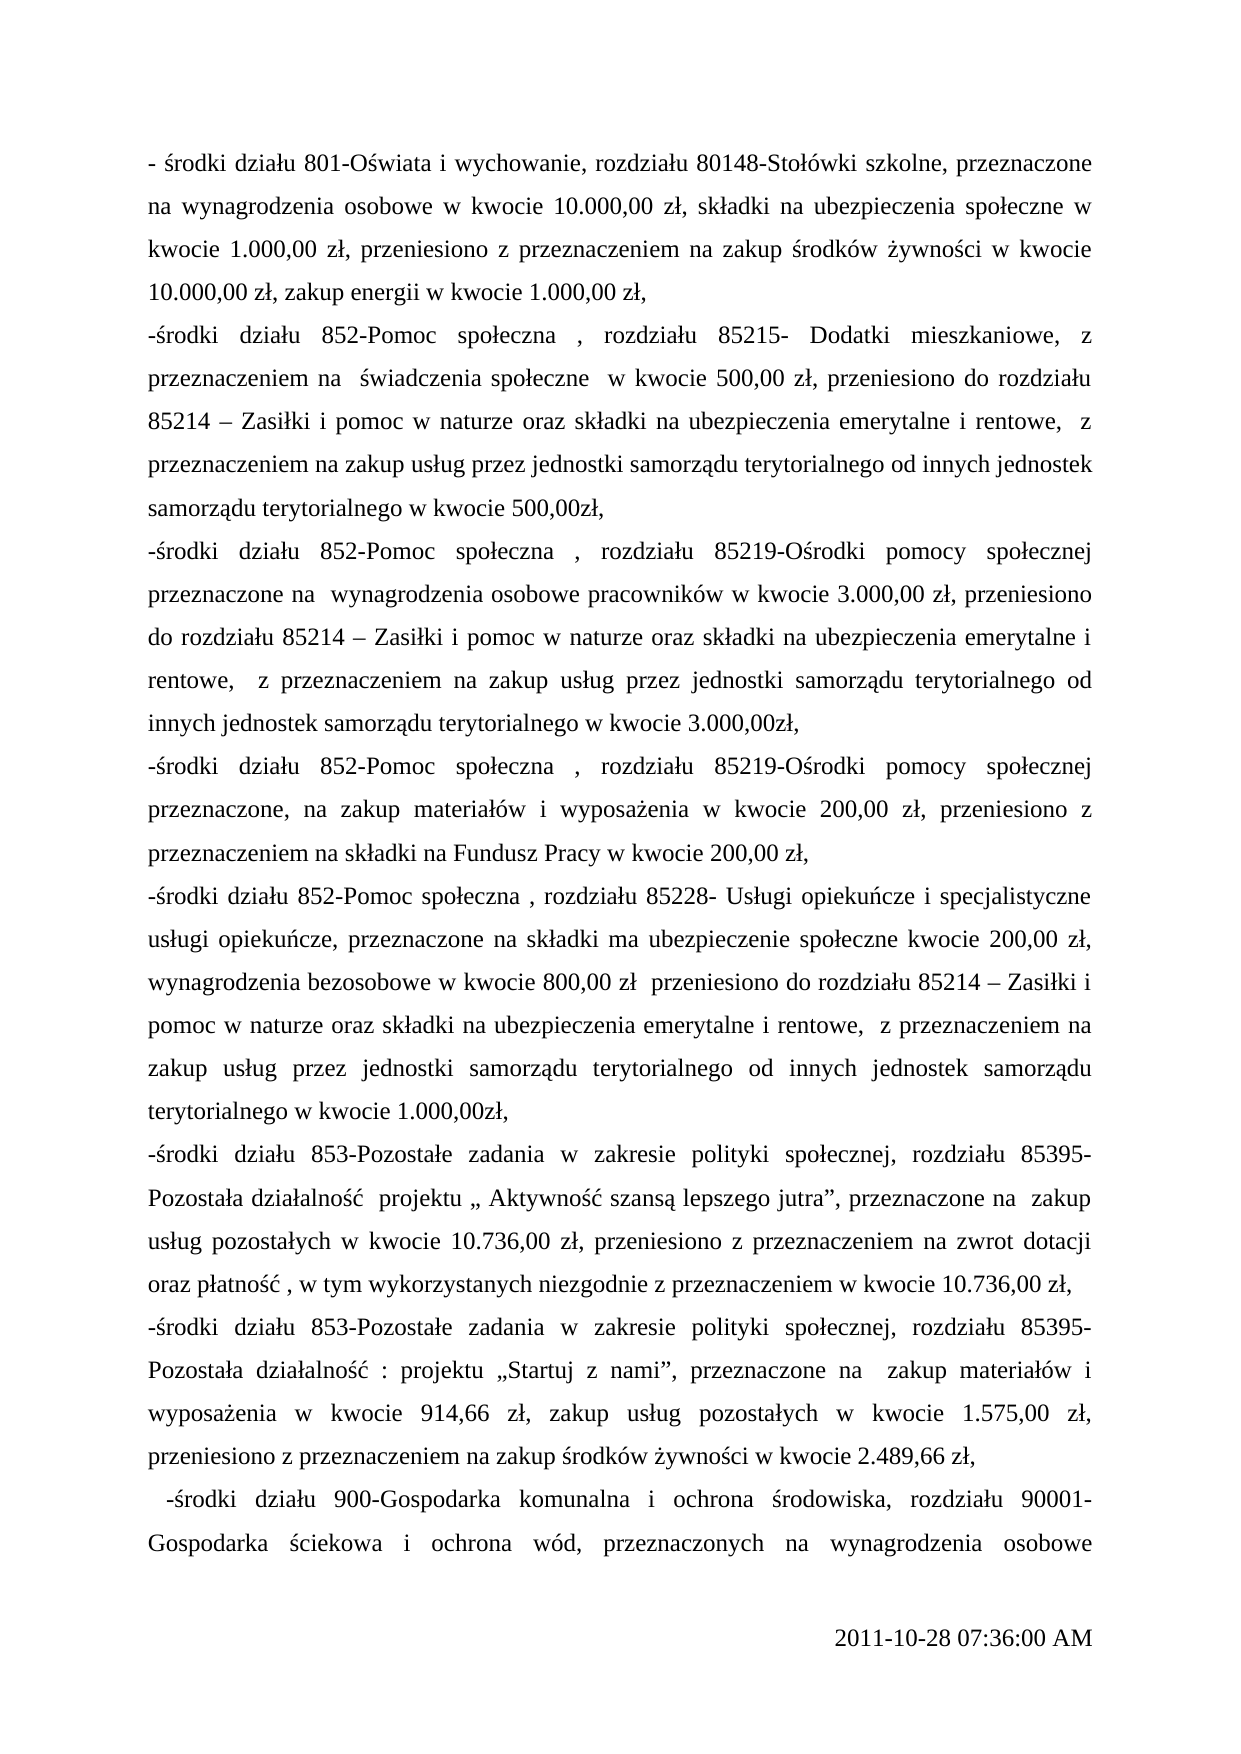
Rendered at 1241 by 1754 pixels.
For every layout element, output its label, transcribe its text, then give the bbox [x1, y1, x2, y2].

text -środki działu 853-Pozostałe zadania w zakresie polityki społecznej, rozdziału 85395-Pozostała działalność : projektu „Startuj z nami”, przeznaczone na zakup materiałów i wyposażenia w kwocie 914,66 zł, zakup usług pozostałych w kwocie 1.575,00 zł, przeniesiono z przeznaczeniem na zakup środków żywności w kwocie 2.489,66 zł, [148, 1312, 1093, 1470]
text -środki działu 852-Pomoc społeczna , rozdziału 85219-Ośrodki pomocy społecznej przeznaczone, na zakup materiałów i wyposażenia w kwocie 200,00 zł, przeniesiono z przeznaczeniem na składki na Fundusz Pracy w kwocie 200,00 zł, [148, 751, 1093, 866]
text -środki działu 852-Pomoc społeczna , rozdziału 85215- Dodatki mieszkaniowe, z przeznaczeniem na świadczenia społeczne w kwocie 500,00 zł, przeniesiono do rozdziału 85214 – Zasiłki i pomoc w naturze oraz składki na ubezpieczenia emerytalne i rentowe, z przeznaczeniem na zakup usług przez jednostki samorządu terytorialnego od innych jednostek samorządu terytorialnego w kwocie 500,00zł, [148, 320, 1093, 521]
text -środki działu 852-Pomoc społeczna , rozdziału 85228- Usługi opiekuńcze i specjalistyczne usługi opiekuńcze, przeznaczone na składki ma ubezpieczenie społeczne kwocie 200,00 zł, wynagrodzenia bezosobowe w kwocie 800,00 zł przeniesiono do rozdziału 85214 – Zasiłki i pomoc w naturze oraz składki na ubezpieczenia emerytalne i rentowe, z przeznaczeniem na zakup usług przez jednostki samorządu terytorialnego od innych jednostek samorządu terytorialnego w kwocie 1.000,00zł, [148, 881, 1093, 1125]
text - środki działu 801-Oświata i wychowanie, rozdziału 80148-Stołówki szkolne, przeznaczone na wynagrodzenia osobowe w kwocie 10.000,00 zł, składki na ubezpieczenia społeczne w kwocie 1.000,00 zł, przeniesiono z przeznaczeniem na zakup środków żywności w kwocie 10.000,00 zł, zakup energii w kwocie 1.000,00 zł, [148, 148, 1093, 306]
text -środki działu 853-Pozostałe zadania w zakresie polityki społecznej, rozdziału 85395-Pozostała działalność projektu „ Aktywność szansą lepszego jutra”, przeznaczone na zakup usług pozostałych w kwocie 10.736,00 zł, przeniesiono z przeznaczeniem na zwrot dotacji oraz płatność , w tym wykorzystanych niezgodnie z przeznaczeniem w kwocie 10.736,00 zł, [148, 1139, 1093, 1298]
text -środki działu 852-Pomoc społeczna , rozdziału 85219-Ośrodki pomocy społecznej przeznaczone na wynagrodzenia osobowe pracowników w kwocie 3.000,00 zł, przeniesiono do rozdziału 85214 – Zasiłki i pomoc w naturze oraz składki na ubezpieczenia emerytalne i rentowe, z przeznaczeniem na zakup usług przez jednostki samorządu terytorialnego od innych jednostek samorządu terytorialnego w kwocie 3.000,00zł, [148, 536, 1093, 737]
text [148, 1484, 1093, 1556]
